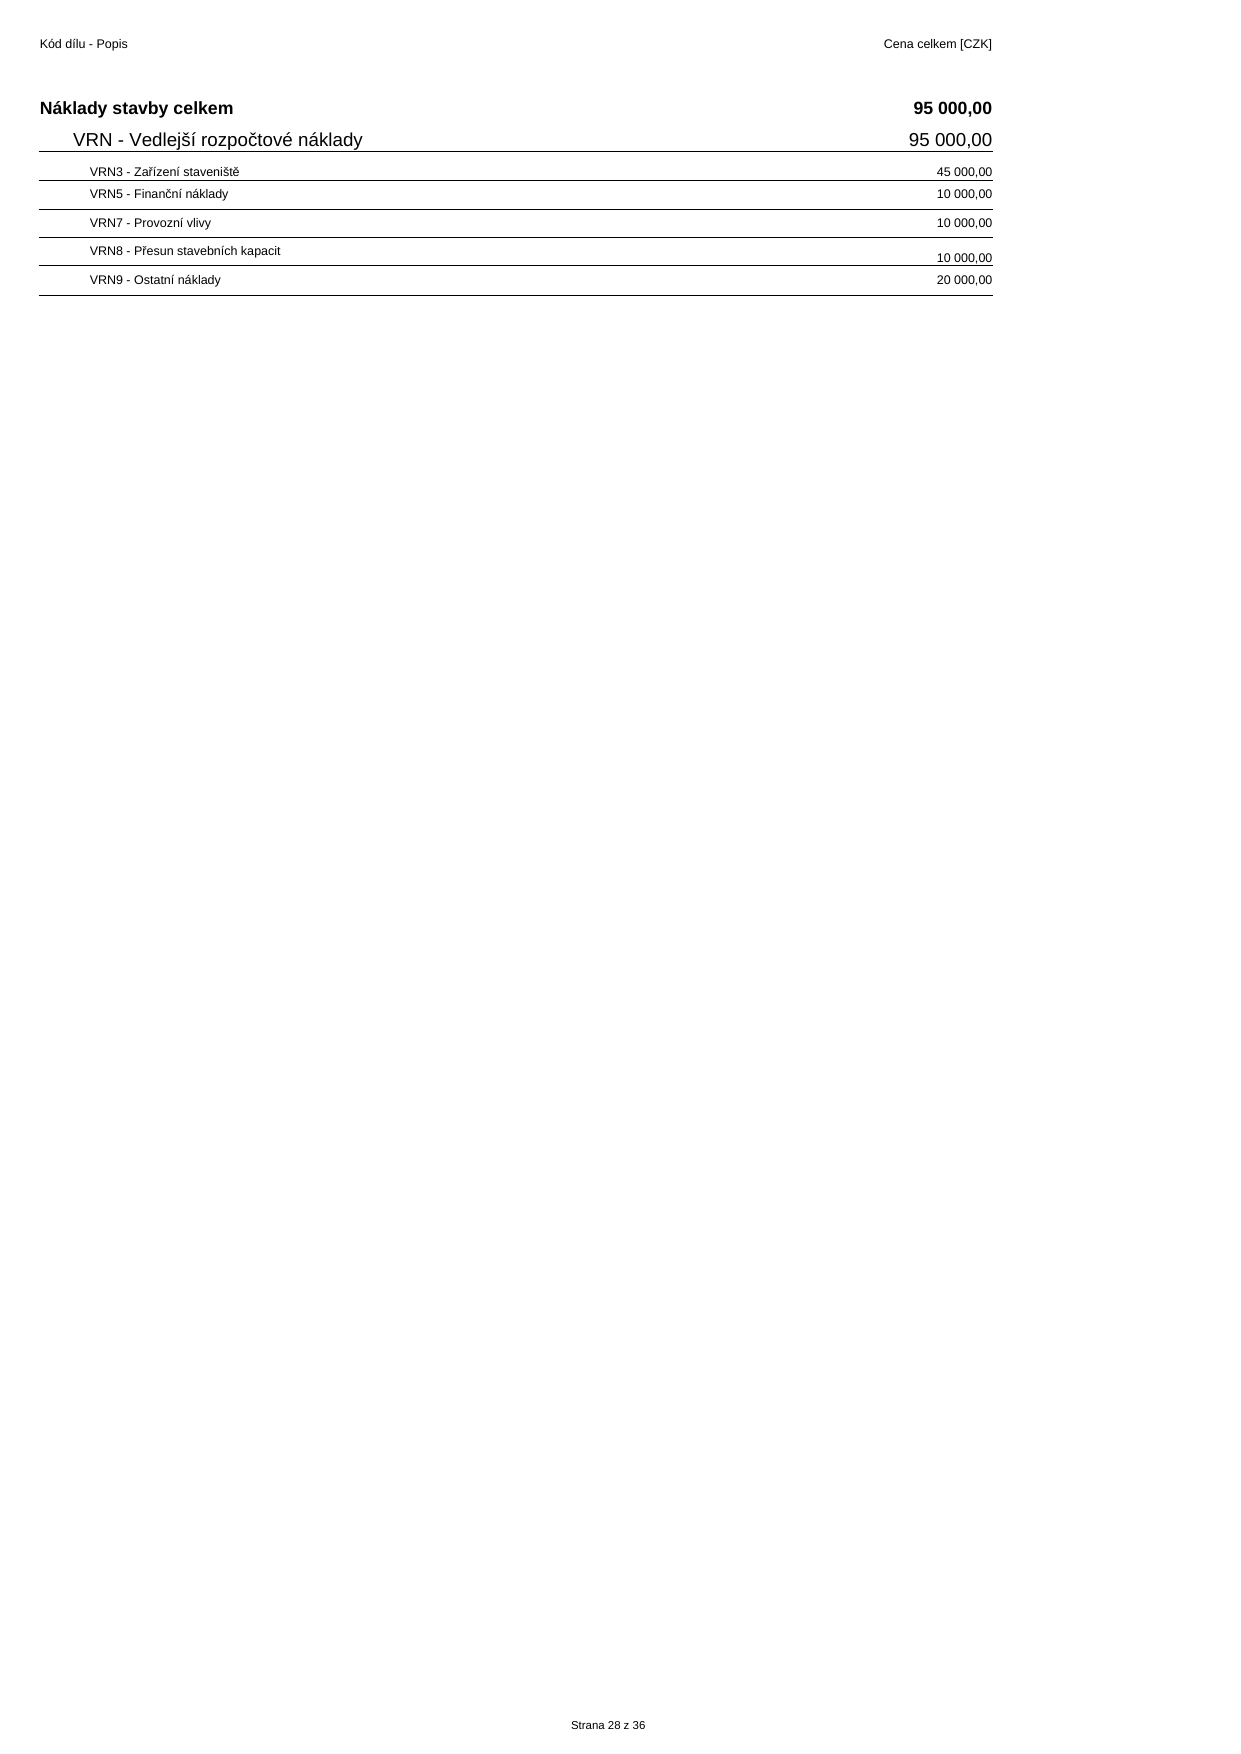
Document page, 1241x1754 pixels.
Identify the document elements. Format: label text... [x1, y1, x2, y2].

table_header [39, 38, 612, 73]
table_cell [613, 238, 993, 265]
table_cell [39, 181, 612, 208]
text Strana 28 z 36 [571, 1719, 645, 1732]
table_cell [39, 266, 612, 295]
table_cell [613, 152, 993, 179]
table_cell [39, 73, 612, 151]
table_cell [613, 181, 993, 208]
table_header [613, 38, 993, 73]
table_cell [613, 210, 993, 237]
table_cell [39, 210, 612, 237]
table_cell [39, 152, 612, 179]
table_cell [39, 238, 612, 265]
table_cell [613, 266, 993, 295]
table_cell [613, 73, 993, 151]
